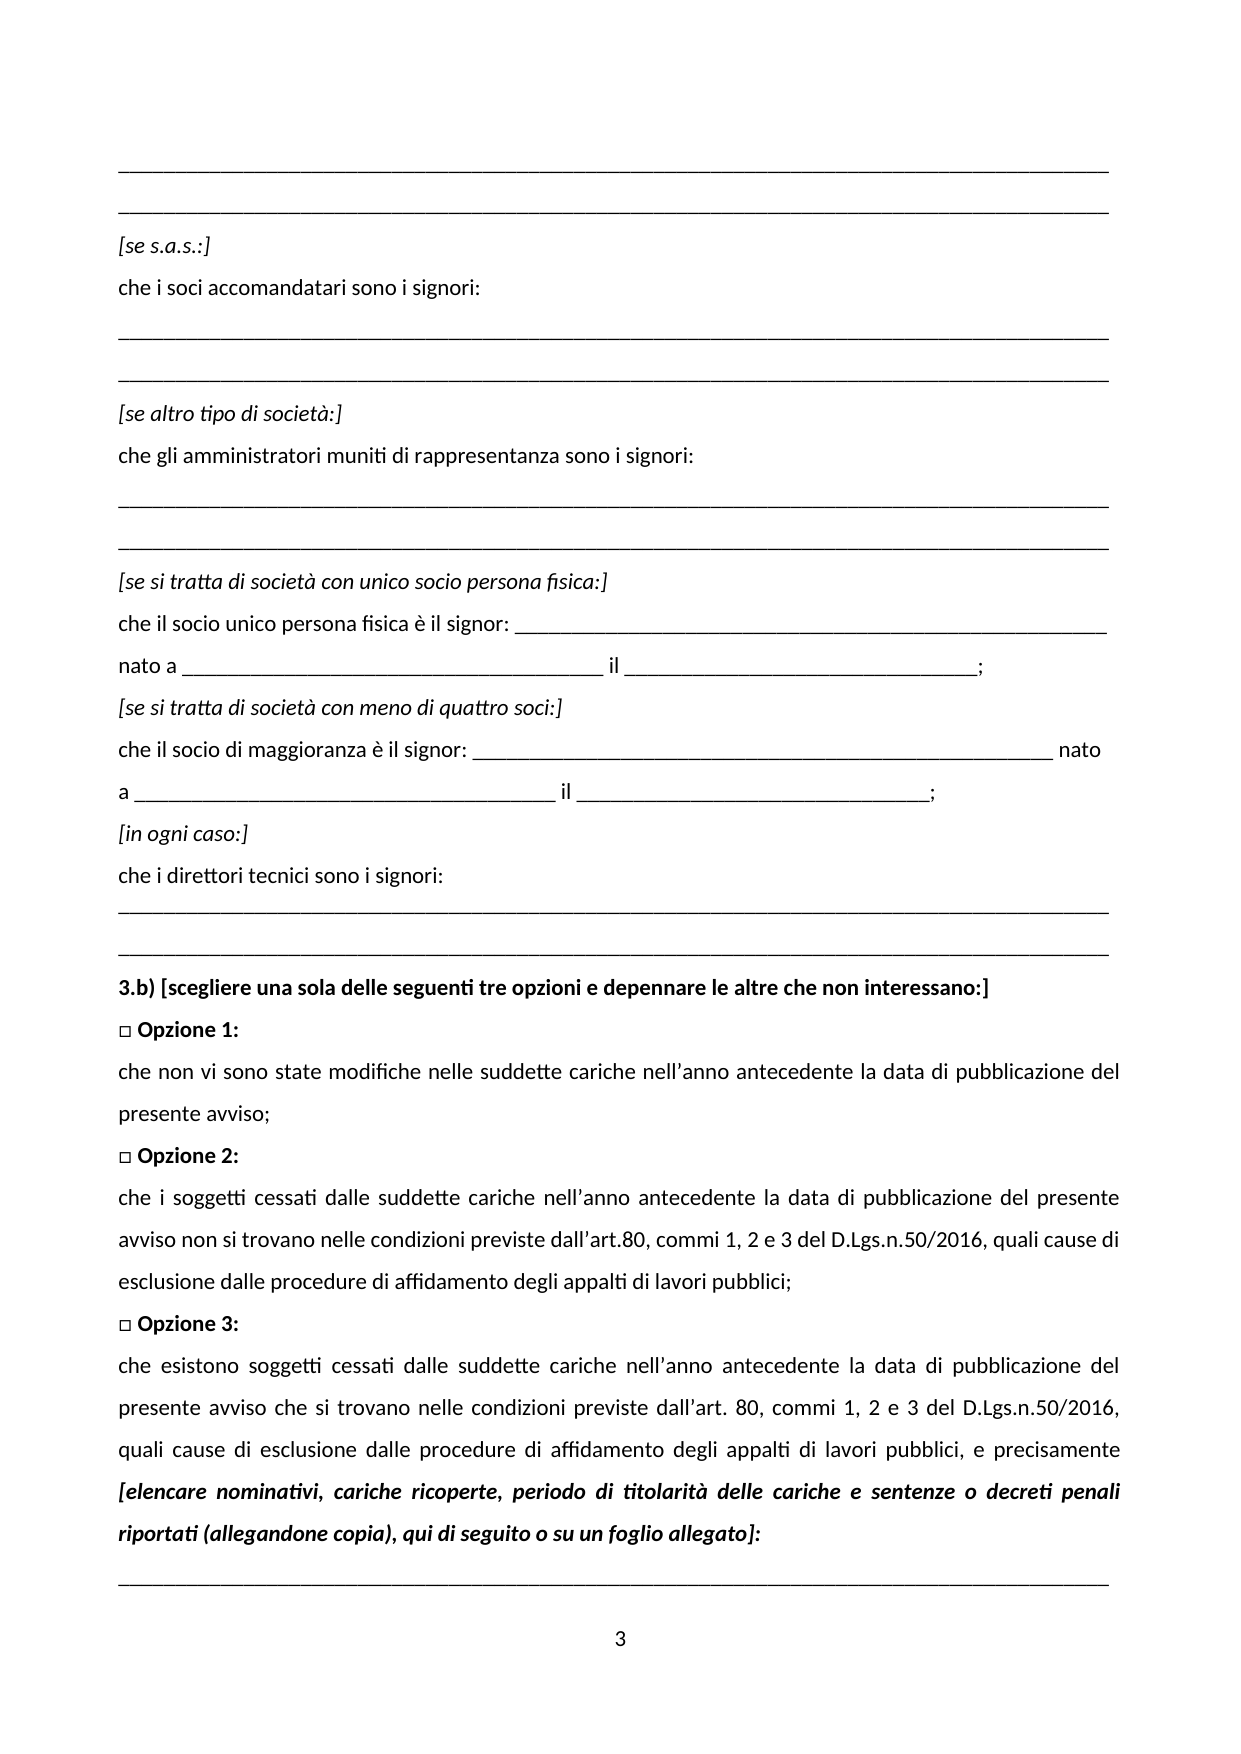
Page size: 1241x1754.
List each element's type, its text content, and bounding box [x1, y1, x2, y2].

text 3.b) [scegliere una sola delle seguenti tre opzioni e depennare le altre che non interessano:] [118, 973, 1122, 1001]
text che i soci accomandatari sono i signori: [118, 273, 1122, 302]
text che non vi sono state modifiche nelle suddette cariche nell’anno antecedente la data di pubblicazione del presente avviso; [118, 1057, 1122, 1127]
text □ Opzione 2: [118, 1141, 1122, 1169]
text □ Opzione 3: [118, 1309, 1122, 1337]
text _______________________________________________________________________________________ [118, 525, 1122, 553]
text _______________________________________________________________________________________ [118, 316, 1122, 343]
text _______________________________________________________________________________________ [118, 148, 1122, 176]
text che gli amministratori muniti di rappresentanza sono i signori: [118, 441, 1122, 469]
text _______________________________________________________________________________________ [118, 189, 1122, 218]
text che i direttori tecnici sono i signori: [118, 861, 1122, 889]
text nato a _____________________________________ il _______________________________; [118, 651, 1122, 679]
text _______________________________________________________________________________________ [118, 931, 1122, 959]
text [se si tratta di società con meno di quattro soci:] [118, 693, 1122, 721]
text _______________________________________________________________________________________ [118, 483, 1122, 511]
text □ Opzione 1: [118, 1015, 1122, 1043]
text [se si tratta di società con unico socio persona fisica:] [118, 567, 1122, 595]
text _______________________________________________________________________________________ [118, 889, 1122, 917]
text [se s.a.s.:] [118, 232, 1122, 259]
text [se altro tipo di società:] [118, 399, 1122, 427]
text che i soggetti cessati dalle suddette cariche nell’anno antecedente la data di pubblicazione del presente avviso non si trovano nelle condizioni previste dall’art.80, commi 1, 2 e 3 del D.Lgs.n.50/2016, quali cause di esclusione dalle procedure di affidamento degli appalti di lavori pubblici; [118, 1183, 1122, 1295]
text che il socio di maggioranza è il signor: ___________________________________________________ nato [118, 735, 1122, 763]
text che il socio unico persona fisica è il signor: ____________________________________________________ [118, 609, 1122, 637]
text a _____________________________________ il _______________________________; [118, 777, 1122, 805]
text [118, 1561, 1122, 1589]
text [in ogni caso:] [118, 819, 1122, 847]
text _______________________________________________________________________________________ [118, 357, 1122, 386]
text che esistono soggetti cessati dalle suddette cariche nell’anno antecedente la data di pubblicazione del presente avviso che si trovano nelle condizioni previste dall’art. 80, commi 1, 2 e 3 del D.Lgs.n.50/2016, quali cause di esclusione dalle procedure di affidamento degli appalti di lavori pubblici, e precisamente [elencare nominativi, cariche ricoperte, periodo di titolarità delle cariche e sentenze o decreti penali riportati (allegandone copia), qui di seguito o su un foglio allegato]: [118, 1351, 1122, 1547]
